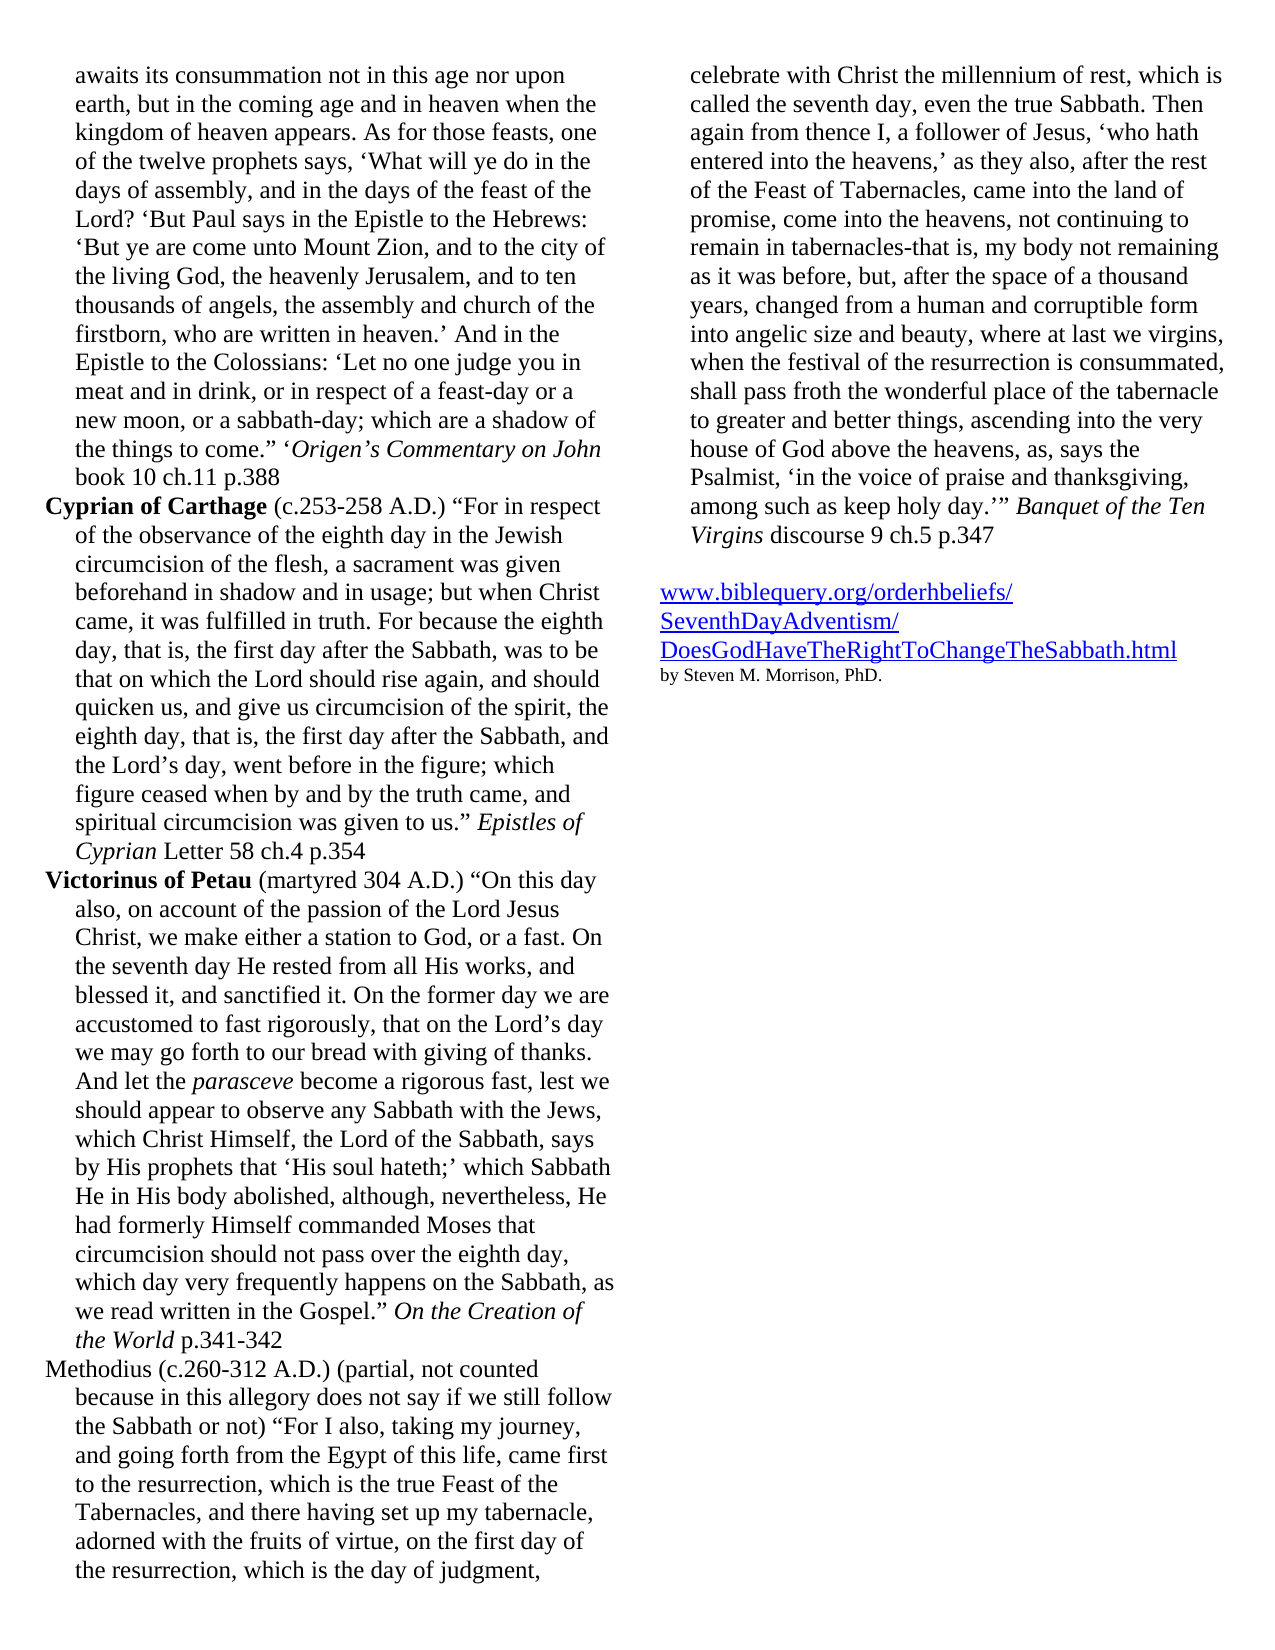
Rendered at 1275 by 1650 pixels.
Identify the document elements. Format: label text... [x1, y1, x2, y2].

text www.biblequery.org/orderhbeliefs/SeventhDayAdventism/DoesGodHaveTheRightToChangeTheSabbath.html [660, 577, 1230, 664]
text Victorinus of Petau (martyred 304 A.D.) “On this day also, on account of the passion of the Lord Jesus Christ, we make either a station to God, or a fast. On the seventh day He rested from all His works, and blessed it, and sanctified it. On the former day we are accustomed to fast rigorously, that on the Lord’s day we may go forth to our bread with giving of thanks. And let the parasceve become a rigorous fast, lest we should appear to observe any Sabbath with the Jews, which Christ Himself, the Lord of the Sabbath, says by His prophets that ‘His soul hateth;’ which Sabbath He in His body abolished, although, nevertheless, He had formerly Himself commanded Moses that circumcision should not pass over the eighth day, which day very frequently happens on the Sabbath, as we read written in the Gospel.” On the Creation of the World p.341-342 [45, 865, 615, 1354]
text Methodius (c.260-312 A.D.) (partial, not counted because in this allegory does not say if we still follow the Sabbath or not) “For I also, taking my journey, and going forth from the Egypt of this life, came first to the resurrection, which is the true Feast of the Tabernacles, and there having set up my tabernacle, adorned with the fruits of virtue, on the first day of the resurrection, which is the day of judgment, celebrate with Christ the millennium of rest, which is called the seventh day, even the true Sabbath. Then again from thence I, a follower of Jesus, ‘who hath entered into the heavens,’ as they also, after the rest of the Feast of Tabernacles, came into the land of promise, come into the heavens, not continuing to remain in tabernacles-that is, my body not remaining as it was before, but, after the space of a thousand years, changed from a human and corruptible form into angelic size and beauty, where at last we virgins, when the festival of the resurrection is consummated, shall pass froth the wonderful place of the tabernacle to greater and better things, ascending into the very house of God above the heavens, as, says the Psalmist, ‘in the voice of praise and thanksgiving, among such as keep holy day.’” Banquet of the Ten Virgins discourse 9 ch.5 p.347 [660, 60, 1230, 549]
text Methodius (c.260-312 A.D.) (partial, not counted because in this allegory does not say if we still follow the Sabbath or not) “For I also, taking my journey, and going forth from the Egypt of this life, came first to the resurrection, which is the true Feast of the Tabernacles, and there having set up my tabernacle, adorned with the fruits of virtue, on the first day of the resurrection, which is the day of judgment, celebrate with Christ the millennium of rest, which is called the seventh day, even the true Sabbath. Then again from thence I, a follower of Jesus, ‘who hath entered into the heavens,’ as they also, after the rest of the Feast of Tabernacles, came into the land of promise, come into the heavens, not continuing to remain in tabernacles-that is, my body not remaining as it was before, but, after the space of a thousand years, changed from a human and corruptible form into angelic size and beauty, where at last we virgins, when the festival of the resurrection is consummated, shall pass froth the wonderful place of the tabernacle to greater and better things, ascending into the very house of God above the heavens, as, says the Psalmist, ‘in the voice of praise and thanksgiving, among such as keep holy day.’” Banquet of the Ten Virgins discourse 9 ch.5 p.347 [45, 1354, 615, 1584]
text by Steven M. Morrison, PhD. [660, 664, 1230, 685]
text Cyprian of Carthage (c.253-258 A.D.) “For in respect of the observance of the eighth day in the Jewish circumcision of the flesh, a sacrament was given beforehand in shadow and in usage; but when Christ came, it was fulfilled in truth. For because the eighth day, that is, the first day after the Sabbath, was to be that on which the Lord should rise again, and should quicken us, and give us circumcision of the spirit, the eighth day, that is, the first day after the Sabbath, and the Lord’s day, went before in the figure; which figure ceased when by and by the truth came, and spiritual circumcision was given to us.” Epistles of Cyprian Letter 58 ch.4 p.354 [45, 491, 615, 865]
